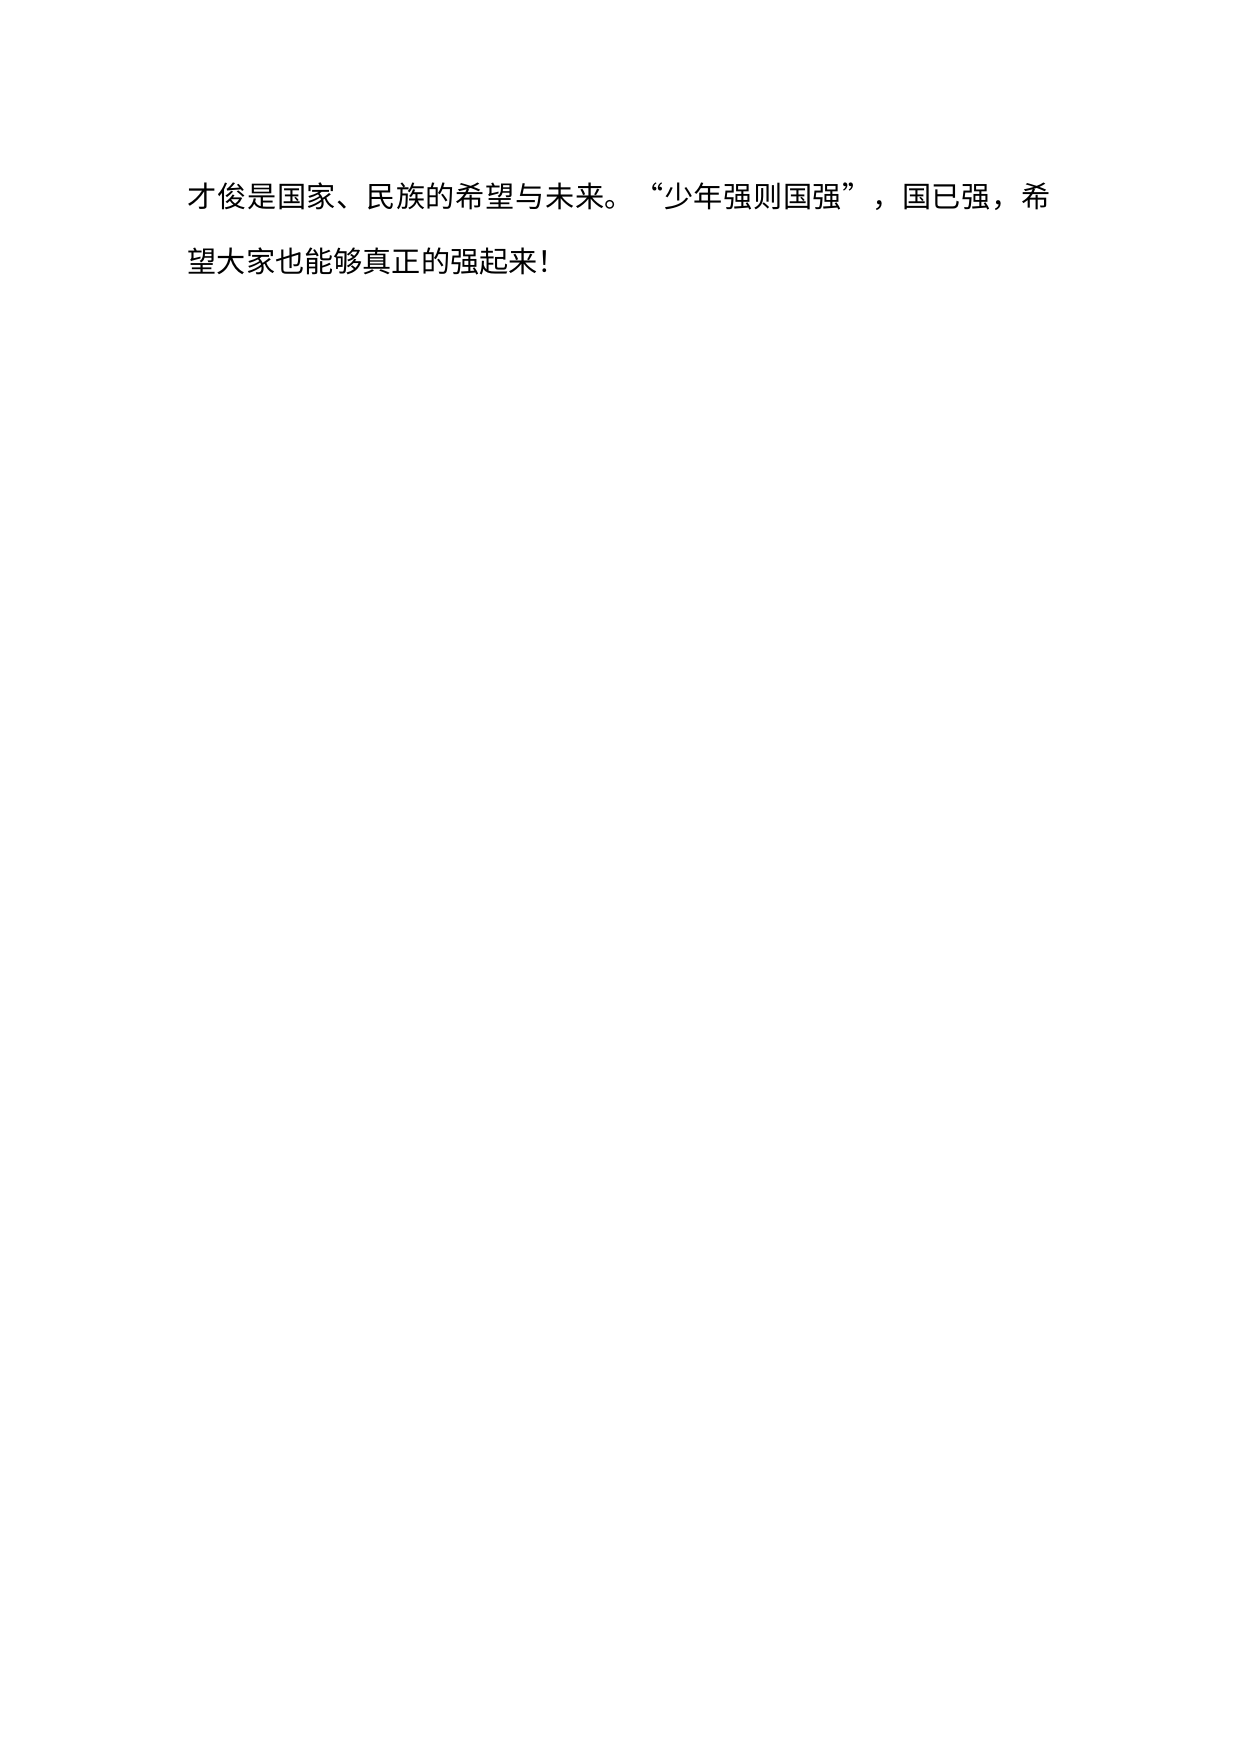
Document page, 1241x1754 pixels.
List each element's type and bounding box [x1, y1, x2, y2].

text [187, 162, 1053, 292]
